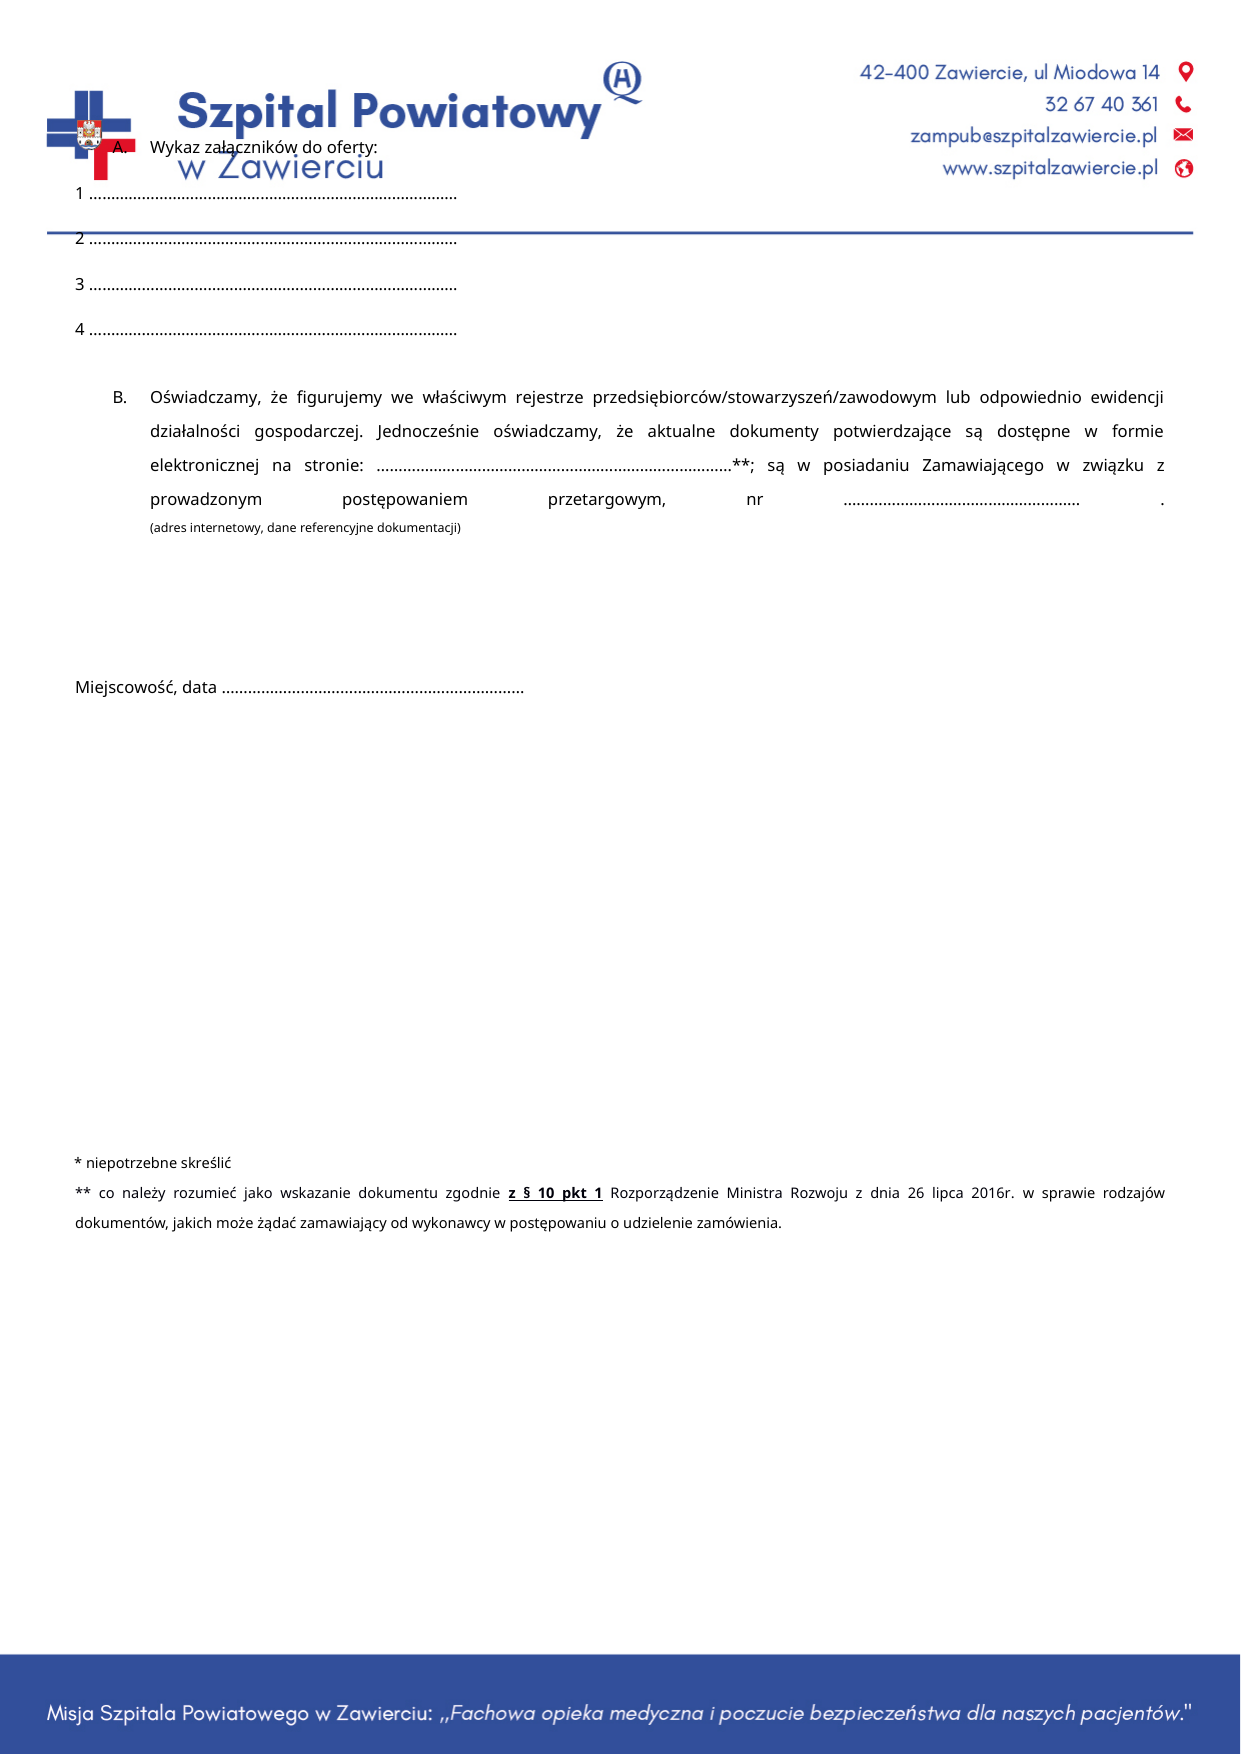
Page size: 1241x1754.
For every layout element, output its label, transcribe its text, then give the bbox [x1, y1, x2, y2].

text * niepotrzebne skreślić [74, 1153, 1165, 1173]
text ** co należy rozumieć jako wskazanie dokumentu zgodnie z § 10 pkt 1 Rozporządzenie Ministra Rozwoju z dnia 26 lipca 2016r. w sprawie rodzajów dokumentów, jakich może żądać zamawiający od wykonawcy w postępowaniu o udzielenie zamówienia. [75, 1183, 1165, 1232]
text 3 ………………………………………………………………………… [75, 272, 1165, 295]
list Wykaz załączników do oferty: [112, 136, 1165, 158]
text 2 ………………………………………………………………………… [75, 227, 1165, 249]
list Oświadczamy, że figurujemy we właściwym rejestrze przedsiębiorców/stowarzyszeń/zawodowym lub odpowiednio ewidencji działalności gospodarczej. Jednocześnie oświadczamy, że aktualne dokumenty potwierdzające są dostępne w formie elektronicznej na stronie: ………………………………………………………………………**; są w posiadaniu Zamawiającego w związku z prowadzonym postępowaniem przetargowym, nr ……………………………………………… . (adres internetowy, dane referencyjne dokumentacji) [112, 386, 1165, 536]
picture [0, 0, 1241, 1754]
text 1 ………………………………………………………………………… [75, 181, 1165, 204]
text Miejscowość, data …………………………………………………………… [75, 676, 1165, 699]
text 4 ………………………………………………………………………… [75, 317, 1165, 340]
